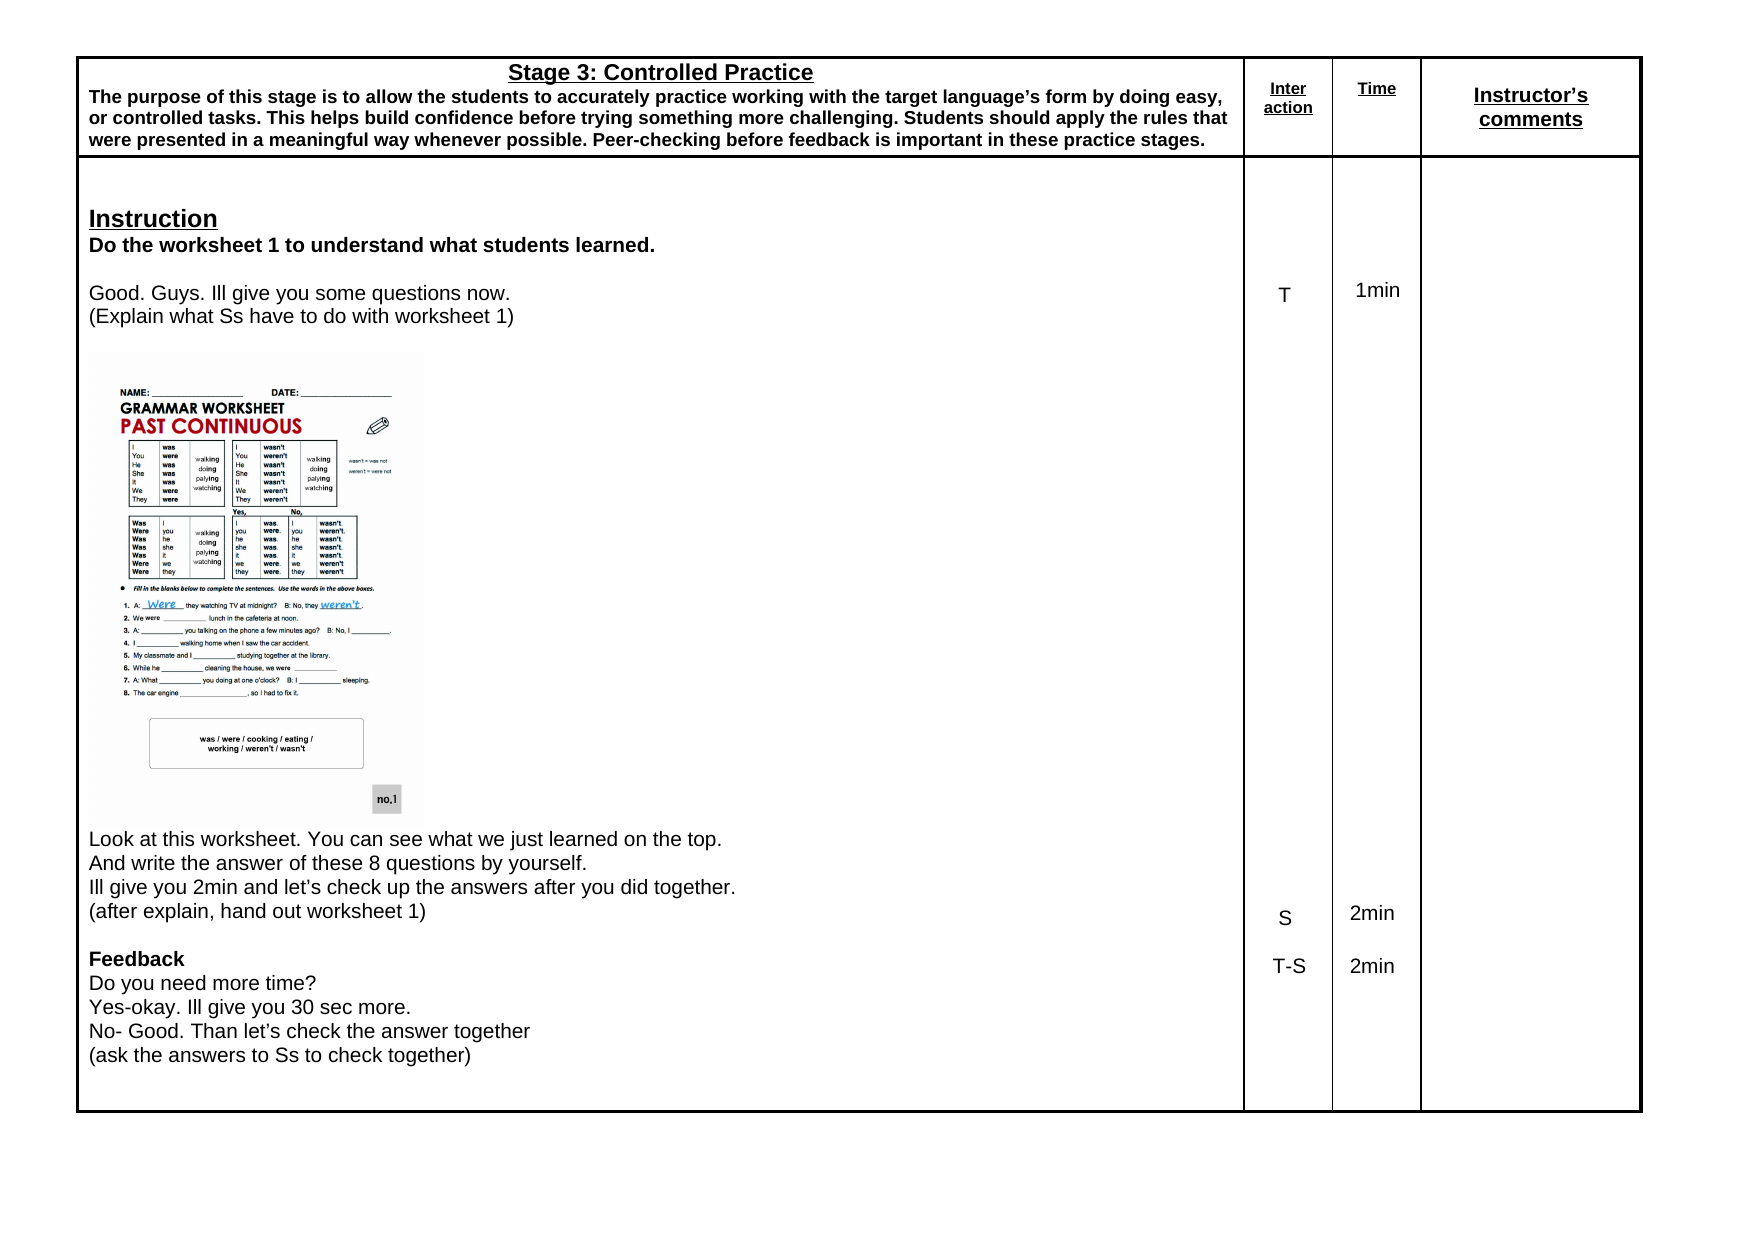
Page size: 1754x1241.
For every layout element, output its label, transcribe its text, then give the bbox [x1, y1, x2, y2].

table_cell [1422, 158, 1639, 1110]
table_header Instructor’s comments [1422, 59, 1639, 155]
table_cell 1min 2min 2min [1333, 158, 1420, 1110]
picture [88, 352, 425, 828]
table_cell Instruction Do the worksheet 1 to understand what students learned. Good. Guys. Ill give you some questions now. (Explain what Ss have to do with worksheet 1) Look at this worksheet. You can see what we just learned on the top. And write the answer of these 8 questions by yourself. Ill give you 2min and let’s check up the answers after you did together. (after explain, hand out worksheet 1) Feedback Do you need more time? Yes-okay. Ill give you 30 sec more. No- Good. Than let’s check the answer together (ask the answers to Ss to check together) [79, 158, 1243, 1110]
table_header Time [1333, 59, 1420, 155]
table_header Stage 3: Controlled Practice The purpose of this stage is to allow the students to accurately practice working with the target language’s form by doing easy, or controlled tasks. This helps build confidence before trying something more challenging. Students should apply the rules that were presented in a meaningful way whenever possible. Peer-checking before feedback is important in these practice stages. [79, 59, 1243, 155]
table_header Inter action [1245, 59, 1332, 155]
table_cell T S T-S [1245, 158, 1332, 1110]
